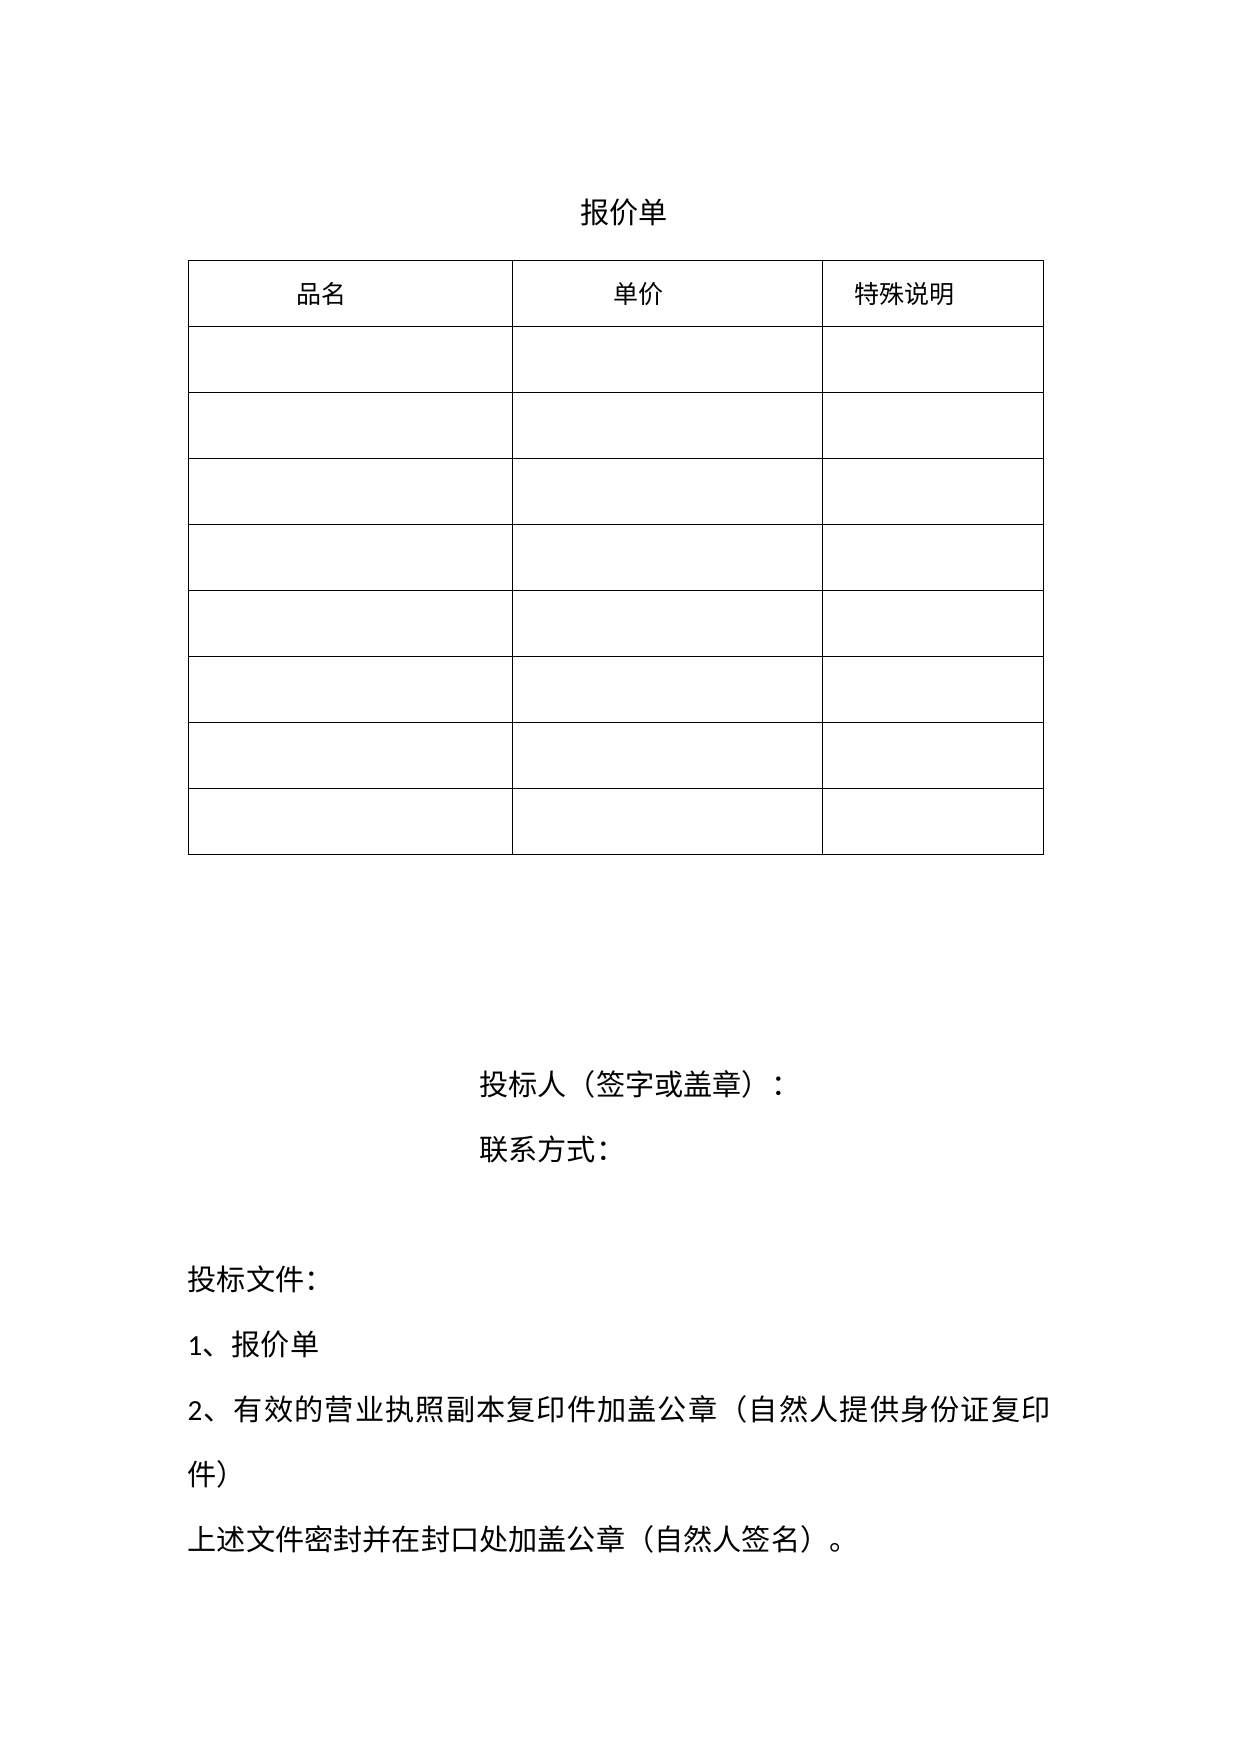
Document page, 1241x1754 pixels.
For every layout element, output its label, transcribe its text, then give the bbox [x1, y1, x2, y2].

text 投标文件： [187, 1245, 1053, 1310]
table_cell [823, 723, 1043, 788]
table_cell [823, 591, 1043, 656]
table_cell [189, 723, 512, 788]
table_cell [823, 525, 1043, 590]
text 报价单 [187, 178, 1053, 243]
table_cell [189, 459, 512, 524]
table_cell [823, 459, 1043, 524]
table_header 特殊说明 [823, 261, 1043, 326]
table_cell [513, 657, 822, 722]
table_cell [513, 393, 822, 458]
table_cell [513, 789, 822, 854]
text 联系方式： [187, 1115, 994, 1180]
text 上述文件密封并在封口处加盖公章（自然人签名）。 [187, 1505, 1053, 1570]
table_cell [513, 525, 822, 590]
table_cell [823, 393, 1043, 458]
table_cell [189, 591, 512, 656]
table_header 单价 [513, 261, 822, 326]
text 投标人（签字或盖章）： [187, 1050, 994, 1115]
table_cell [513, 459, 822, 524]
table_cell [513, 723, 822, 788]
table_cell [513, 591, 822, 656]
table_cell [189, 657, 512, 722]
table_cell [823, 789, 1043, 854]
table_cell [189, 525, 512, 590]
table_cell [189, 327, 512, 392]
text 2、有效的营业执照副本复印件加盖公章（自然人提供身份证复印件） [187, 1375, 1053, 1505]
text 1、报价单 [187, 1310, 1053, 1375]
table_cell [513, 327, 822, 392]
table_cell [823, 657, 1043, 722]
table_header 品名 [189, 261, 512, 326]
table_cell [189, 393, 512, 458]
table_cell [189, 789, 512, 854]
table_cell [823, 327, 1043, 392]
